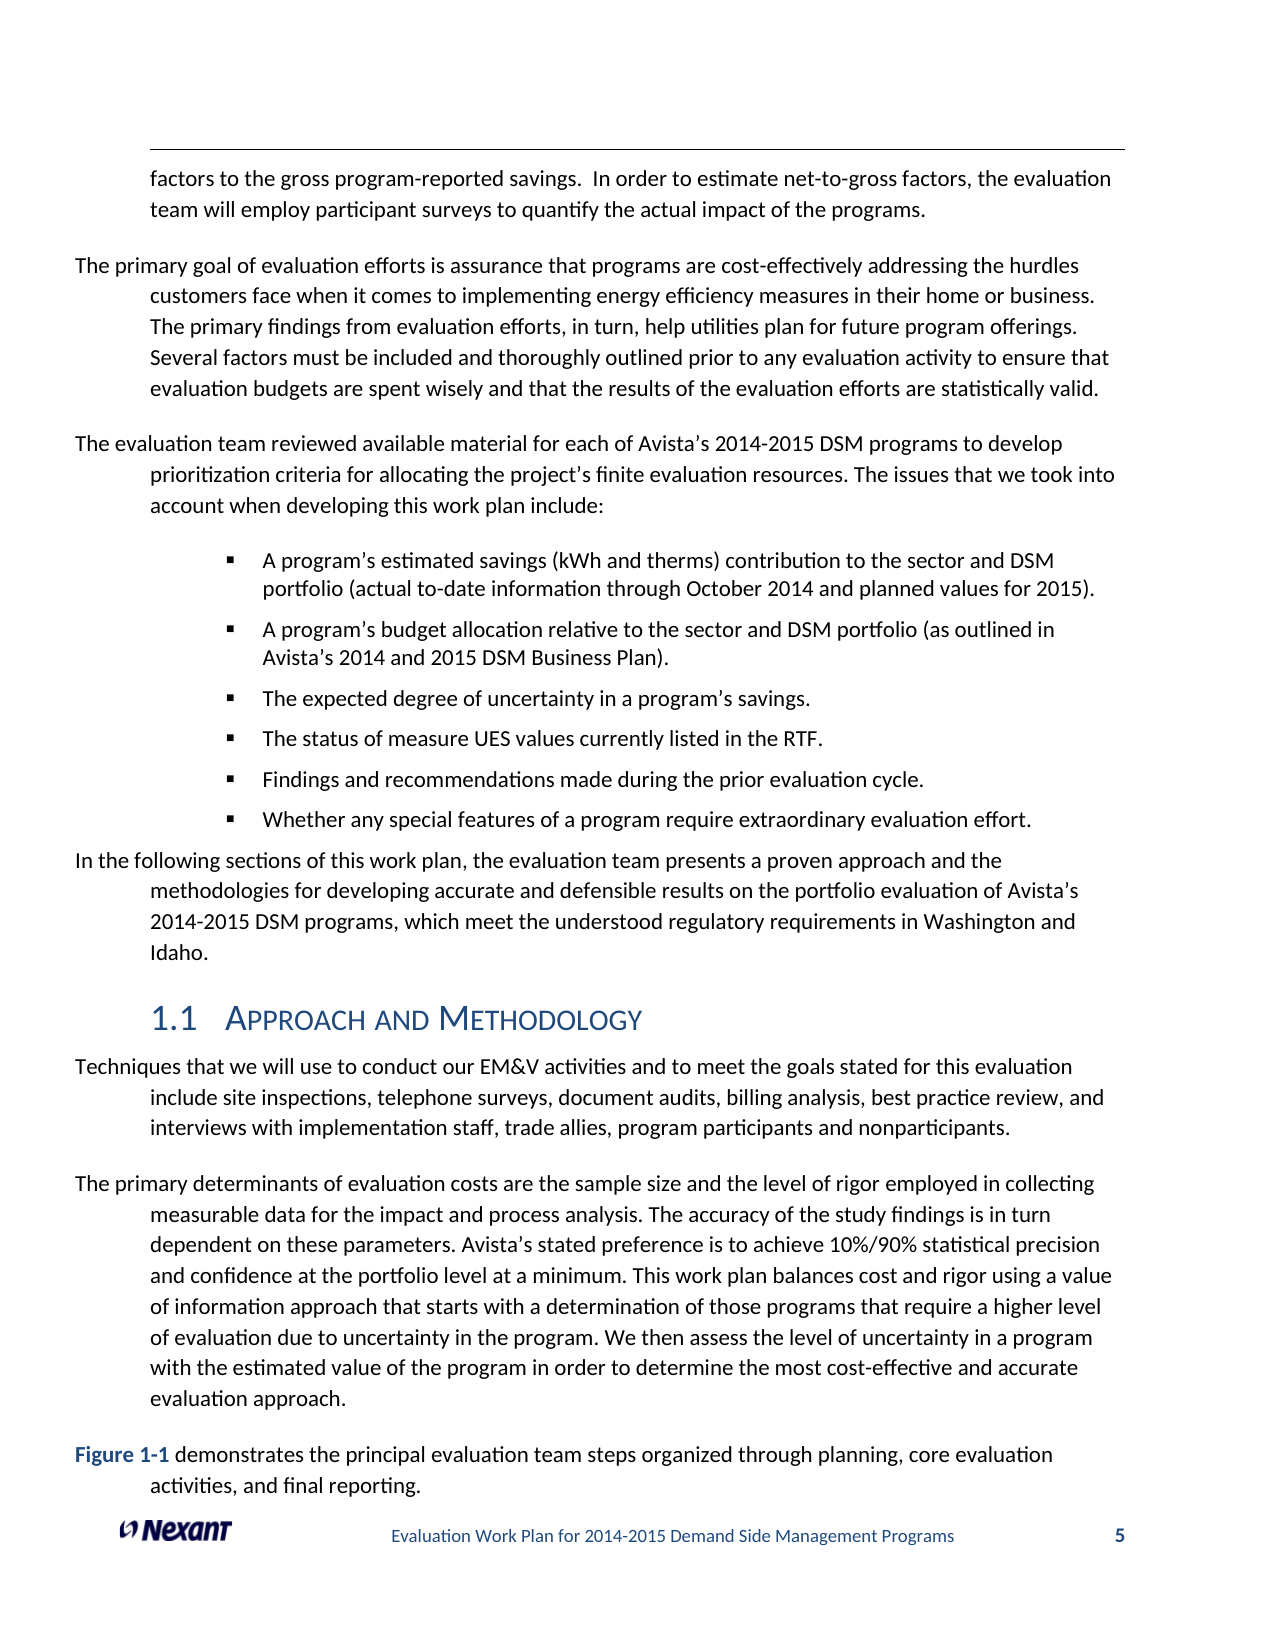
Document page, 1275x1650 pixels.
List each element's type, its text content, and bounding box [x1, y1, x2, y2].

text Findings and recommendations made during the prior evaluation cycle. [225, 765, 1125, 793]
text The expected degree of uncertainty in a program’s savings. [225, 684, 1125, 712]
list In the following sections of this work plan, the evaluation team presents a proven approach and the methodologies for developing accurate and defensible results on the portfolio evaluation of Avista’s 2014-2015 DSM programs, which meet the understood regulatory requirements in Washington and Idaho. [75, 846, 1125, 966]
list Techniques that we will use to conduct our EM&V activities and to meet the goals stated for this evaluation include site inspections, telephone surveys, document audits, billing analysis, best practice review, and interviews with implementation staff, trade allies, program participants and nonparticipants. [75, 1052, 1125, 1141]
text A program’s estimated savings (kWh and therms) contribution to the sector and DSM portfolio (actual to-date information through October 2014 and planned values for 2015). [225, 547, 1125, 603]
subtitle Approach and Methodology [150, 994, 1125, 1039]
text Whether any special features of a program require extraordinary evaluation effort. [225, 805, 1125, 833]
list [75, 164, 1125, 223]
text The status of measure UES values currently listed in the RTF. [225, 724, 1125, 752]
picture [119, 1520, 233, 1541]
list Figure 1-1 demonstrates the principal evaluation team steps organized through planning, core evaluation activities, and final reporting. [75, 1440, 1125, 1499]
list The primary goal of evaluation efforts is assurance that programs are cost-effectively addressing the hurdles customers face when it comes to implementing energy efficiency measures in their home or business. The primary findings from evaluation efforts, in turn, help utilities plan for future program offerings. Several factors must be included and thoroughly outlined prior to any evaluation activity to ensure that evaluation budgets are spent wisely and that the results of the evaluation efforts are statistically valid. [75, 251, 1125, 402]
list The evaluation team reviewed available material for each of Avista’s 2014-2015 DSM programs to develop prioritization criteria for allocating the project’s finite evaluation resources. The issues that we took into account when developing this work plan include: [75, 429, 1125, 519]
list The primary determinants of evaluation costs are the sample size and the level of rigor employed in collecting measurable data for the impact and process analysis. The accuracy of the study findings is in turn dependent on these parameters. Avista’s stated preference is to achieve 10%/90% statistical precision and confidence at the portfolio level at a minimum. This work plan balances cost and rigor using a value of information approach that starts with a determination of those programs that require a higher level of evaluation due to uncertainty in the program. We then assess the level of uncertainty in a program with the estimated value of the program in order to determine the most cost-effective and accurate evaluation approach. [75, 1169, 1125, 1412]
text A program’s budget allocation relative to the sector and DSM portfolio (as outlined in Avista’s 2014 and 2015 DSM Business Plan). [225, 615, 1125, 671]
